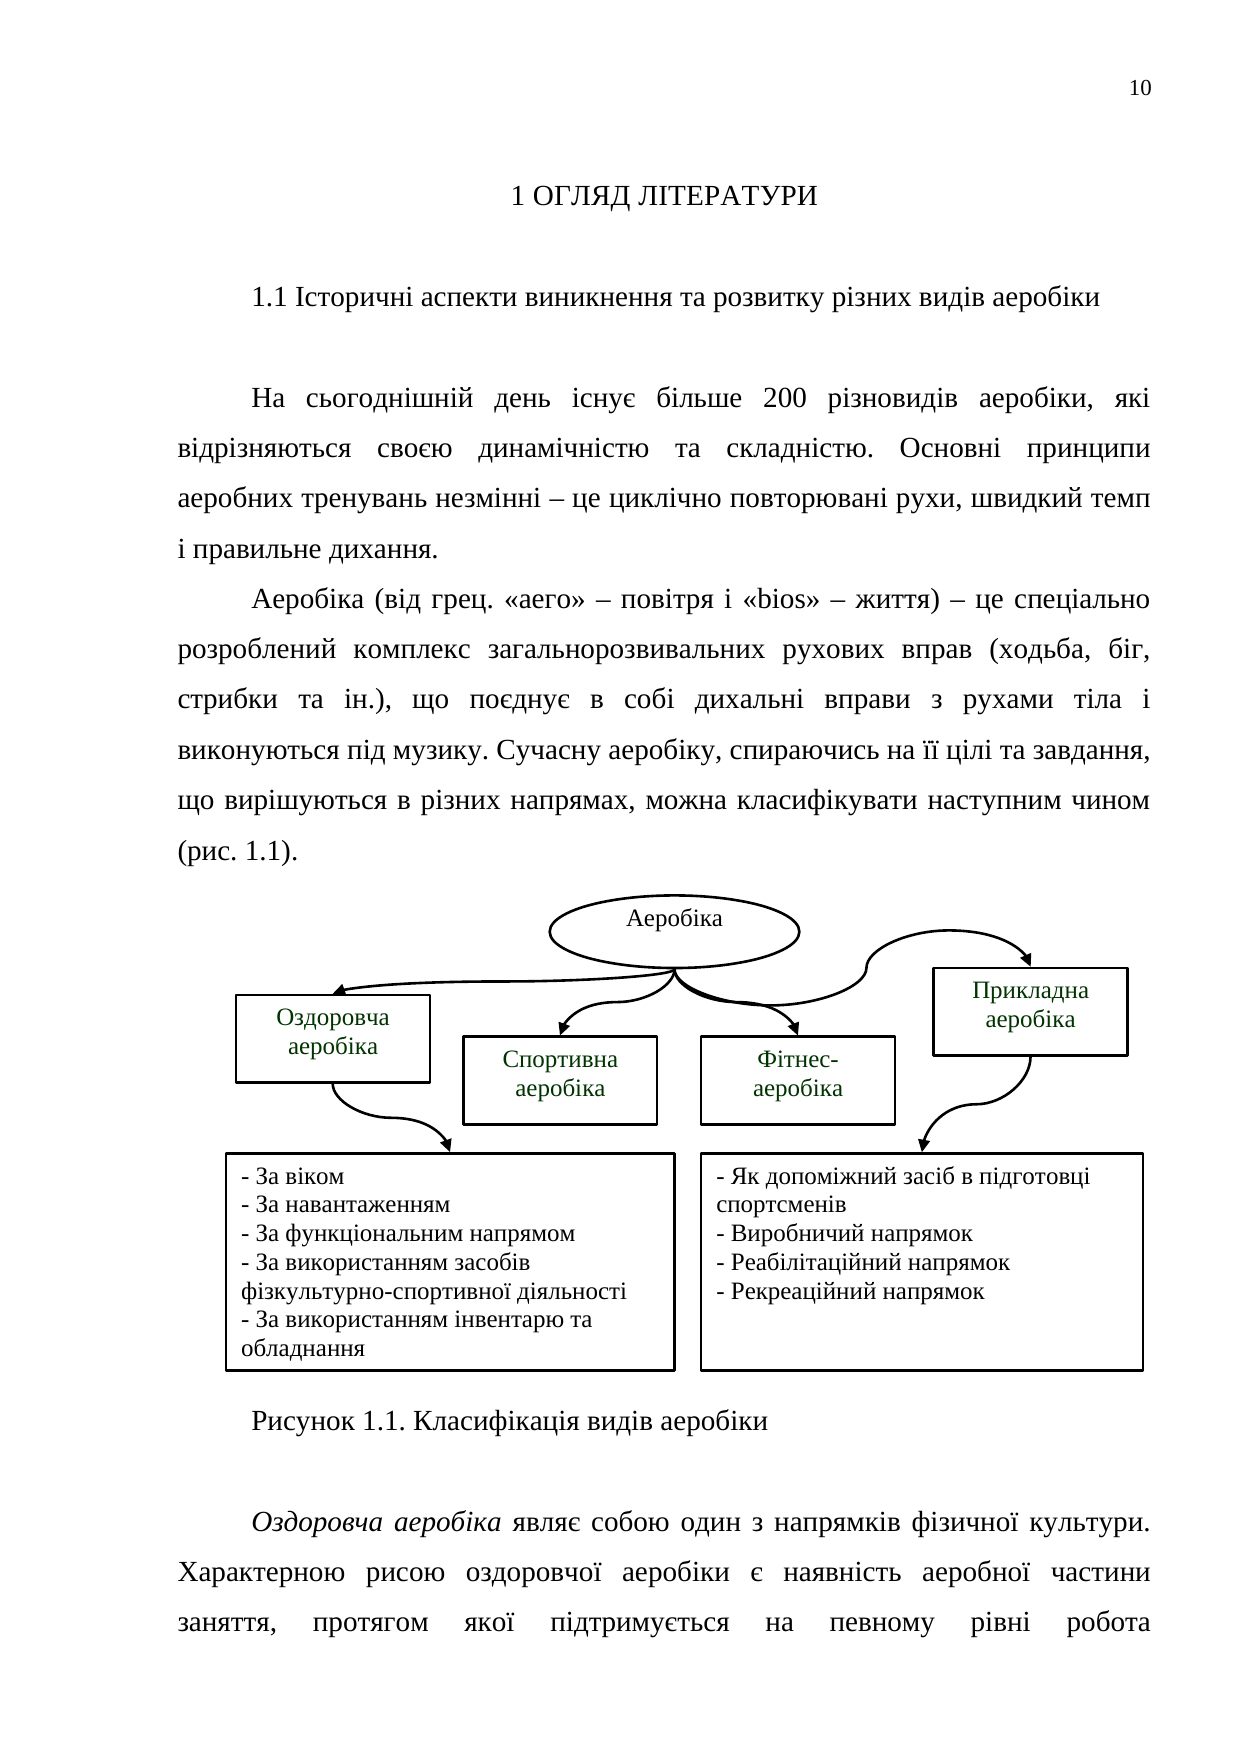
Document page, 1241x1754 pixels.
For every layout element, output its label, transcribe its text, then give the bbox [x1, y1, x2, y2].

text На сьогоднішній день існує більше 200 різновидів аеробіки, які відрізняються своєю динамічністю та складністю. Основні принципи аеробних тренувань незмінні – це циклічно повторювані рухи, швидкий темп і правильне дихання. [177, 380, 1152, 564]
text Аеробіка (від грец. «аего» – повітря і «bios» – життя) – це спеціально розроблений комплекс загальнорозвивальних рухових вправ (ходьба, біг, стрибки та ін.), що поєднує в собі дихальні вправи з рухами тіла і виконуються під музику. Сучасну аеробіку, спираючись на її цілі та завдання, що вирішуються в різних напрямах, можна класифікувати наступним чином (рис. 1.1). [177, 581, 1152, 866]
text 1 ОГЛЯД ЛІТЕРАТУРИ [177, 178, 1152, 212]
text Рисунок 1.1. Класифікація видів аеробіки [177, 1403, 1152, 1437]
text 1.1 Історичні аспекти виникнення та розвитку різних видів аеробіки [177, 279, 1152, 313]
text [177, 1504, 1152, 1638]
